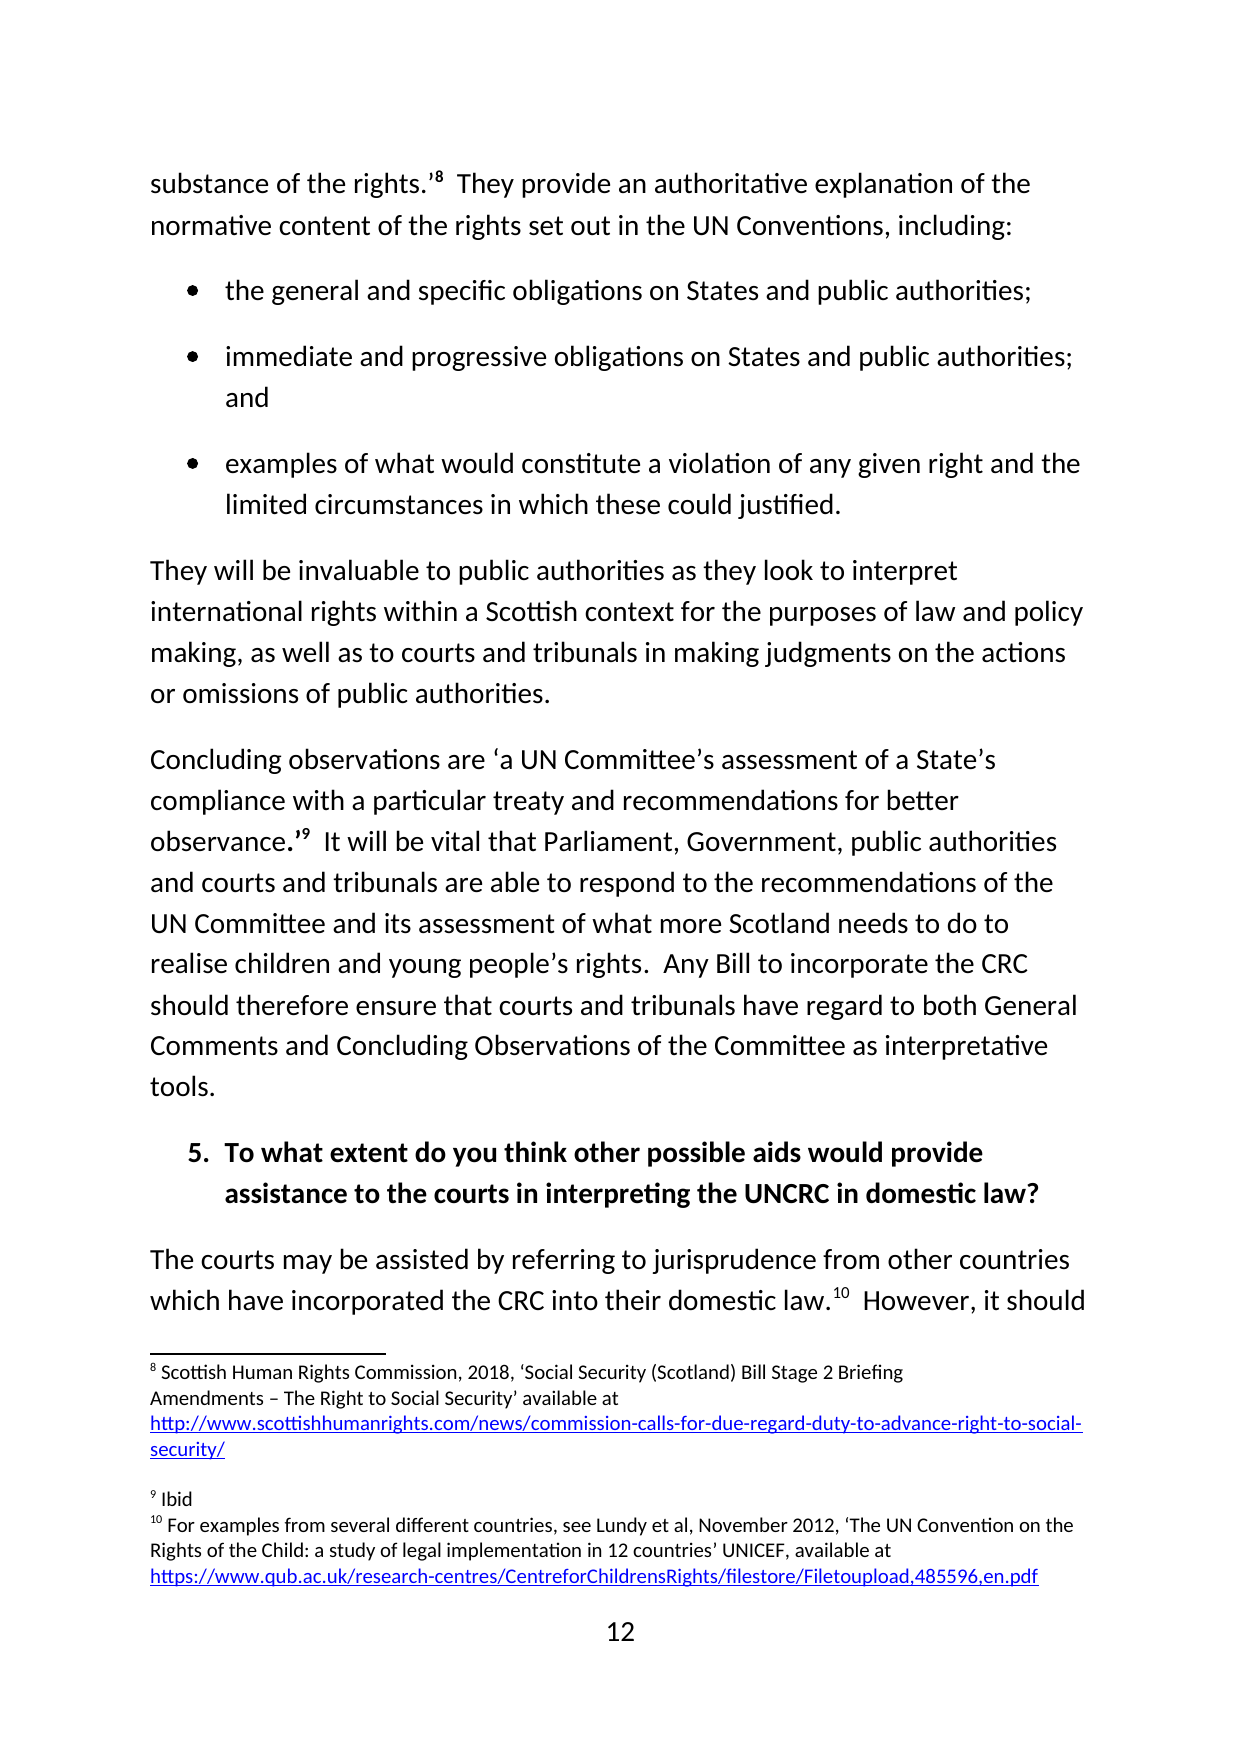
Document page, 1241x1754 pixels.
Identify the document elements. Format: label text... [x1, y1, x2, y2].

text To what extent do you think other possible aids would provide assistance to the courts in interpreting the UNCRC in domestic law? [187, 1134, 1084, 1211]
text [150, 1241, 1090, 1318]
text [150, 166, 1090, 242]
text They will be invaluable to public authorities as they look to interpret international rights within a Scottish context for the purposes of law and policy making, as well as to courts and tribunals in making judgments on the actions or omissions of public authorities. [150, 552, 1090, 711]
list examples of what would constitute a violation of any given right and the limited circumstances in which these could justified. [187, 445, 1090, 522]
list immediate and progressive obligations on States and public authorities; and [187, 338, 1090, 415]
text Concluding observations are ‘a UN Committee’s assessment of a State’s compliance with a particular treaty and recommendations for better observance.’ It will be vital that Parliament, Government, public authorities and courts and tribunals are able to respond to the recommendations of the UN Committee and its assessment of what more Scotland needs to do to realise children and young people’s rights. Any Bill to incorporate the CRC should therefore ensure that courts and tribunals have regard to both General Comments and Concluding Observations of the Committee as interpretative tools. [150, 741, 1090, 1104]
list the general and specific obligations on States and public authorities; [187, 272, 1090, 308]
